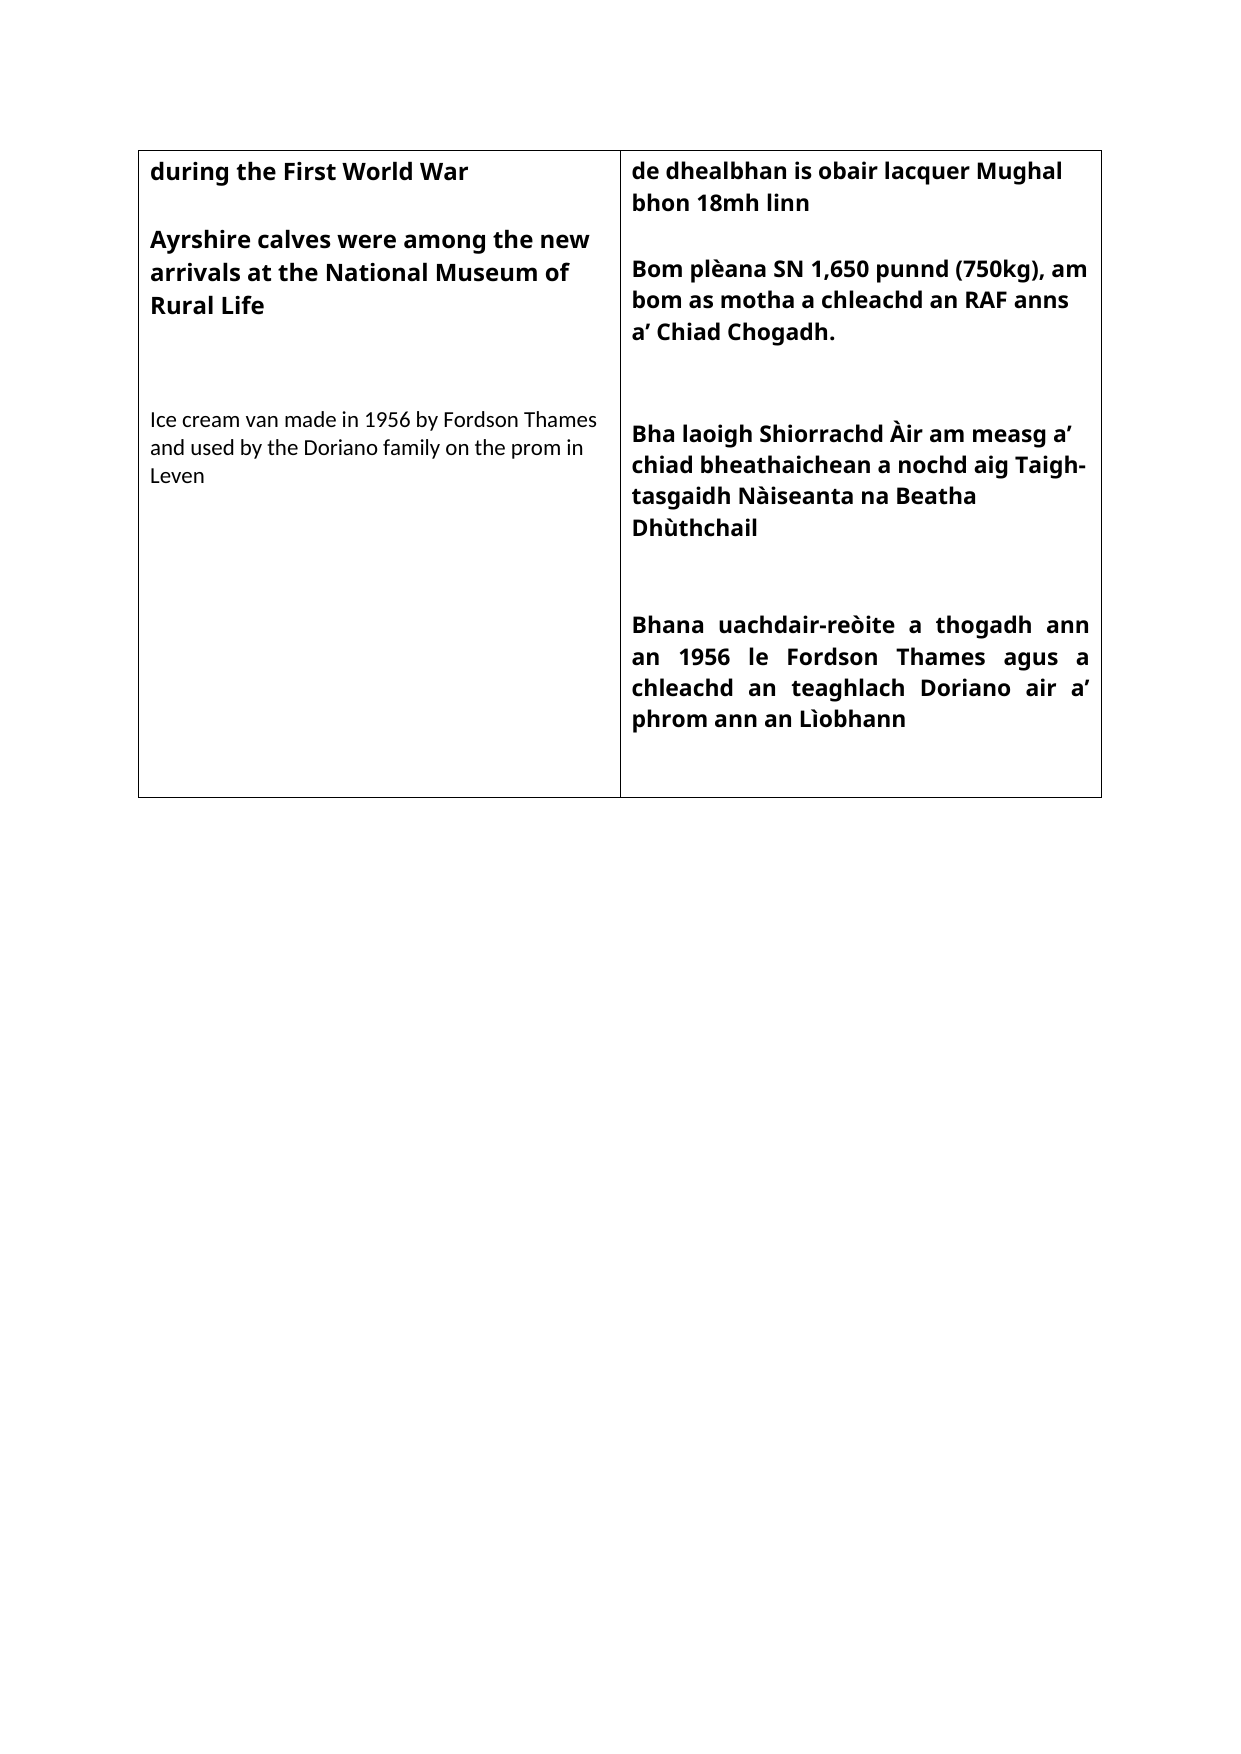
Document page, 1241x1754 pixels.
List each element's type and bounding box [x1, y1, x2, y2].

table_header [621, 151, 1101, 797]
table_header [139, 151, 620, 797]
